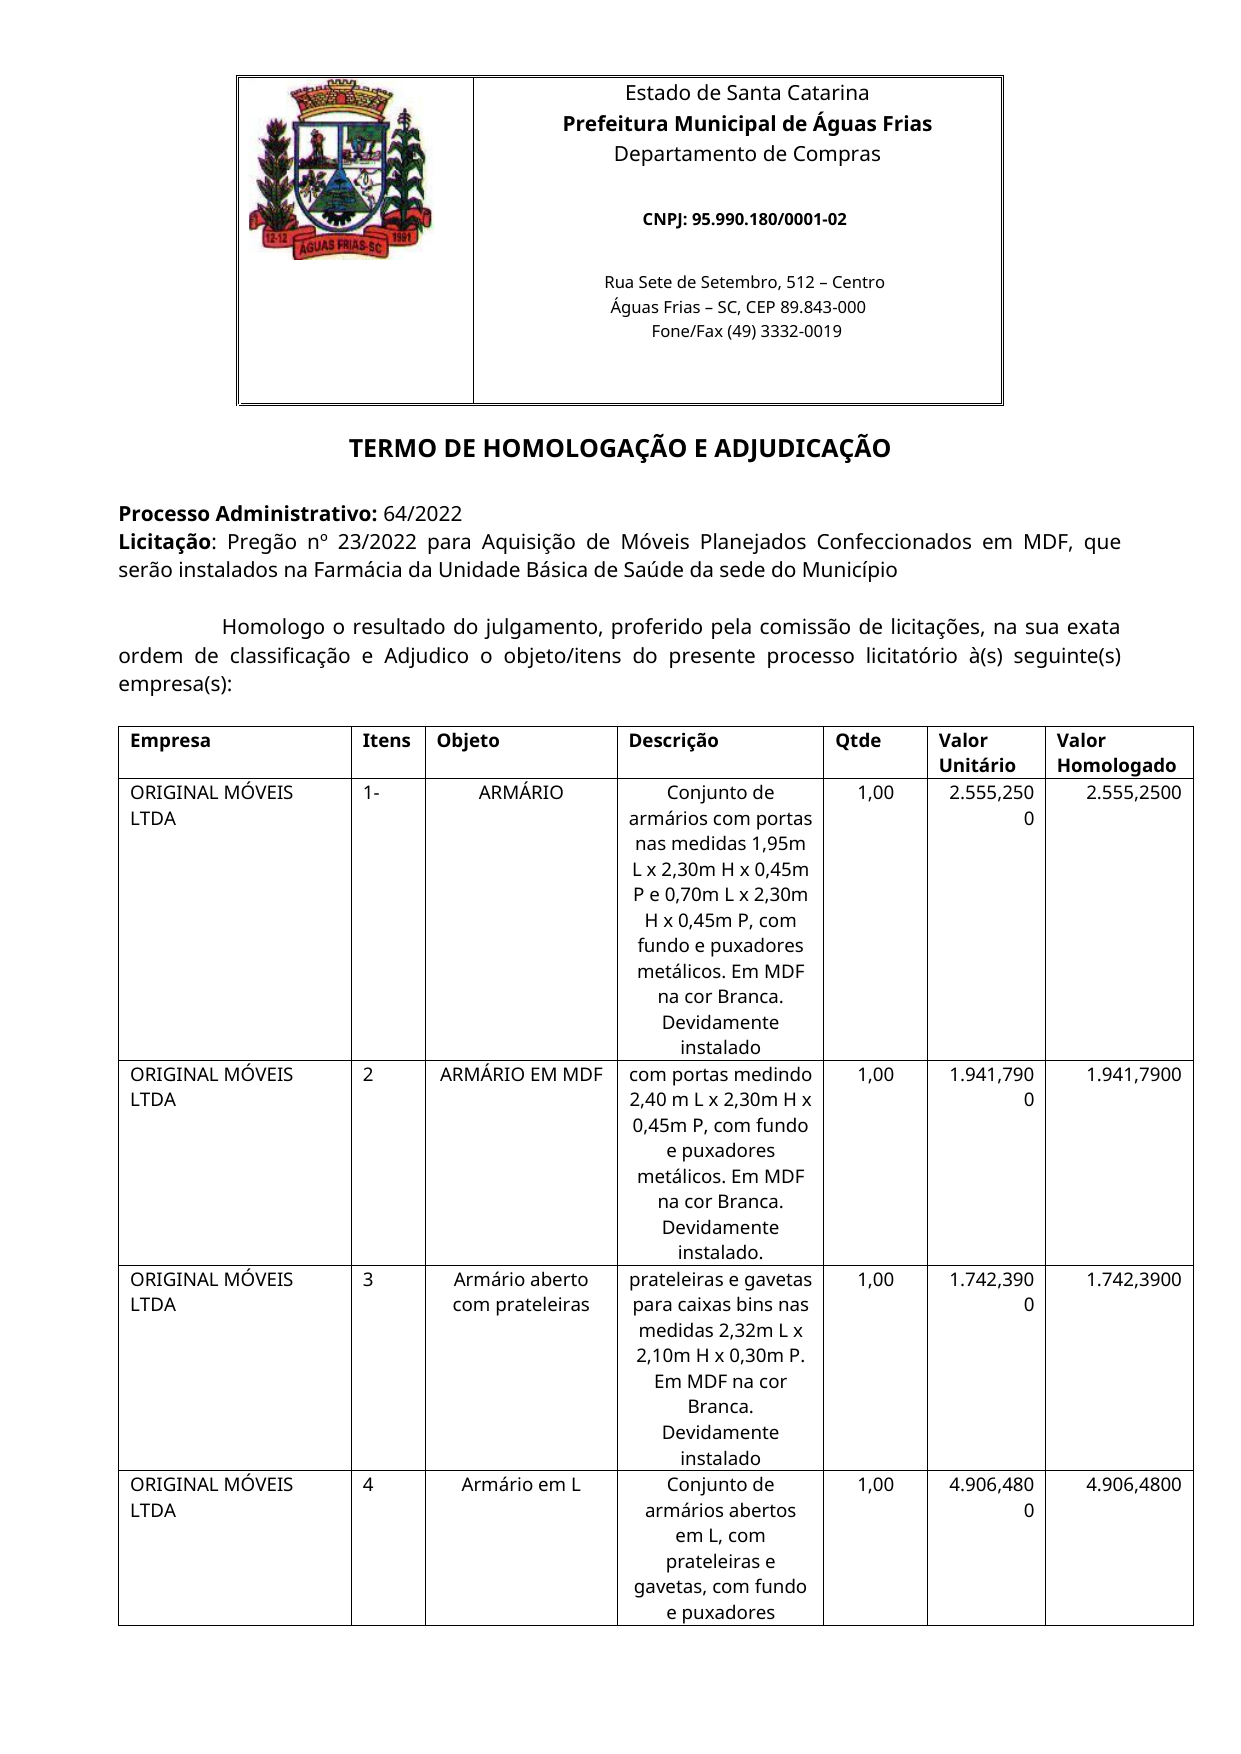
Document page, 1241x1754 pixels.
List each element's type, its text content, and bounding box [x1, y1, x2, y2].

table_cell ARMÁRIO [426, 779, 617, 1060]
table_cell 4.906,4800 [928, 1471, 1045, 1624]
table_header Valor Homologado [1046, 727, 1193, 778]
table_cell prateleiras e gavetas para caixas bins nas medidas 2,32m L x 2,10m H x 0,30m P. Em MDF na cor Branca. Devidamente instalado [618, 1266, 823, 1470]
table_cell 1,00 [824, 1471, 927, 1624]
text TERMO DE HOMOLOGAÇÃO E ADJUDICAÇÃO [118, 431, 1122, 464]
table_cell ORIGINAL MÓVEIS LTDA [119, 1061, 351, 1265]
picture [248, 78, 435, 260]
table_cell 4.906,4800 [1046, 1471, 1193, 1624]
table_cell 2.555,2500 [1046, 779, 1193, 1060]
table_cell Conjunto de armários com portas nas medidas 1,95m L x 2,30m H x 0,45m P e 0,70m L x 2,30m H x 0,45m P, com fundo e puxadores metálicos. Em MDF na cor Branca. Devidamente instalado [618, 779, 823, 1060]
table_cell 1.941,7900 [1046, 1061, 1193, 1265]
table_cell 1,00 [824, 1061, 927, 1265]
table_cell com portas medindo 2,40 m L x 2,30m H x 0,45m P, com fundo e puxadores metálicos. Em MDF na cor Branca. Devidamente instalado. [618, 1061, 823, 1265]
text Processo Administrativo: 64/2022 [118, 499, 1122, 527]
table_header Itens [352, 727, 425, 778]
table_cell 4 [352, 1471, 425, 1624]
table_cell Armário em L [426, 1471, 617, 1624]
table_header Qtde [824, 727, 927, 778]
table_cell Armário aberto com prateleiras [426, 1266, 617, 1470]
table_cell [119, 1471, 351, 1624]
text Homologo o resultado do julgamento, proferido pela comissão de licitações, na sua exata ordem de classificação e Adjudico o objeto/itens do presente processo licitatório à(s) seguinte(s) empresa(s): [118, 612, 1122, 698]
table_cell 3 [352, 1266, 425, 1470]
table_cell 2.555,2500 [928, 779, 1045, 1060]
table_cell ARMÁRIO EM MDF [426, 1061, 617, 1265]
table_cell ORIGINAL MÓVEIS LTDA [119, 779, 351, 1060]
table_header Descrição [618, 727, 823, 778]
table_cell 1.742,3900 [1046, 1266, 1193, 1470]
table_cell 1.742,3900 [928, 1266, 1045, 1470]
table_cell 2 [352, 1061, 425, 1265]
table_header Valor Unitário [928, 727, 1045, 778]
table_cell ORIGINAL MÓVEIS LTDA [119, 1266, 351, 1470]
table_cell 1,00 [824, 779, 927, 1060]
text Licitação: Pregão nº 23/2022 para Aquisição de Móveis Planejados Confeccionados em MDF, que serão instalados na Farmácia da Unidade Básica de Saúde da sede do Município [118, 527, 1122, 584]
table_cell 1,00 [824, 1266, 927, 1470]
table_cell 1- [352, 779, 425, 1060]
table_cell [618, 1471, 823, 1624]
table_cell 1.941,7900 [928, 1061, 1045, 1265]
table_header Objeto [426, 727, 617, 778]
table_header Empresa [119, 727, 351, 778]
